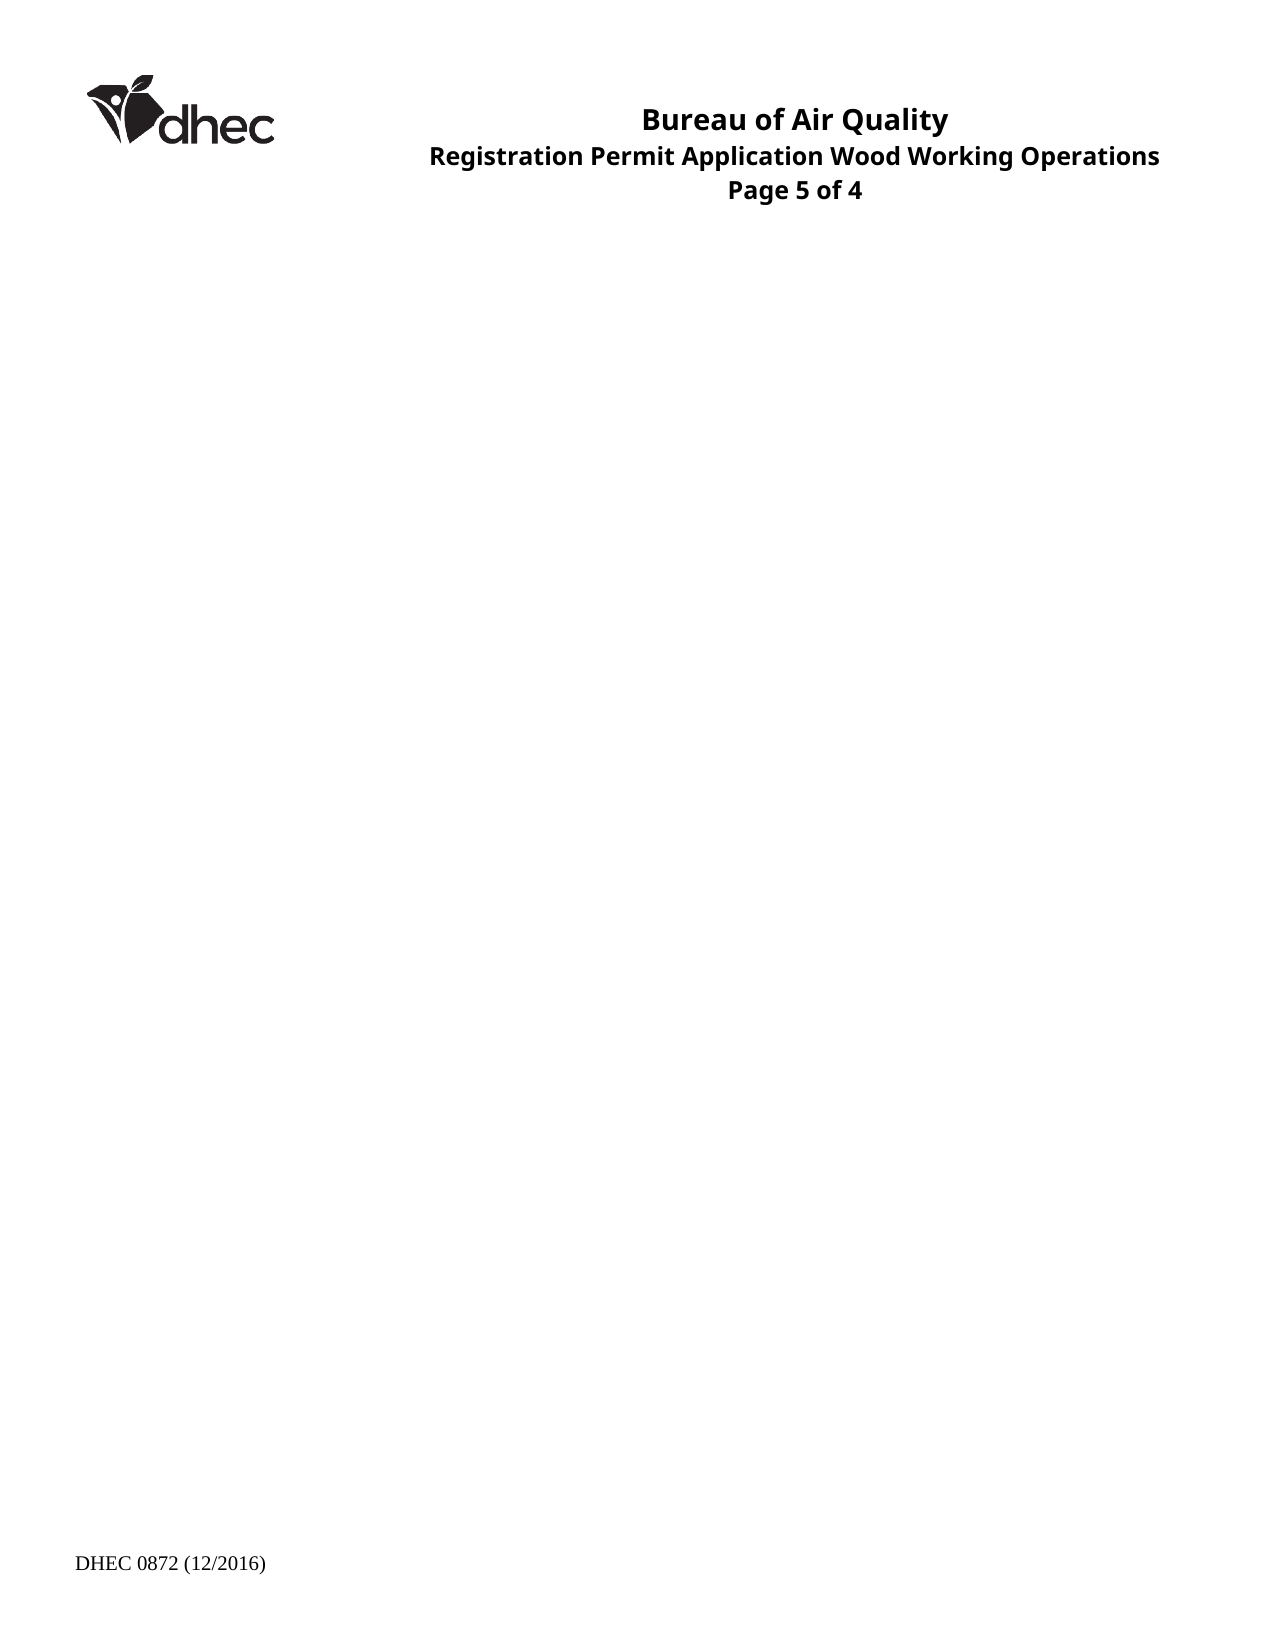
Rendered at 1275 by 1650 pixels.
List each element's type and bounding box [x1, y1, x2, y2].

picture [86, 75, 275, 144]
